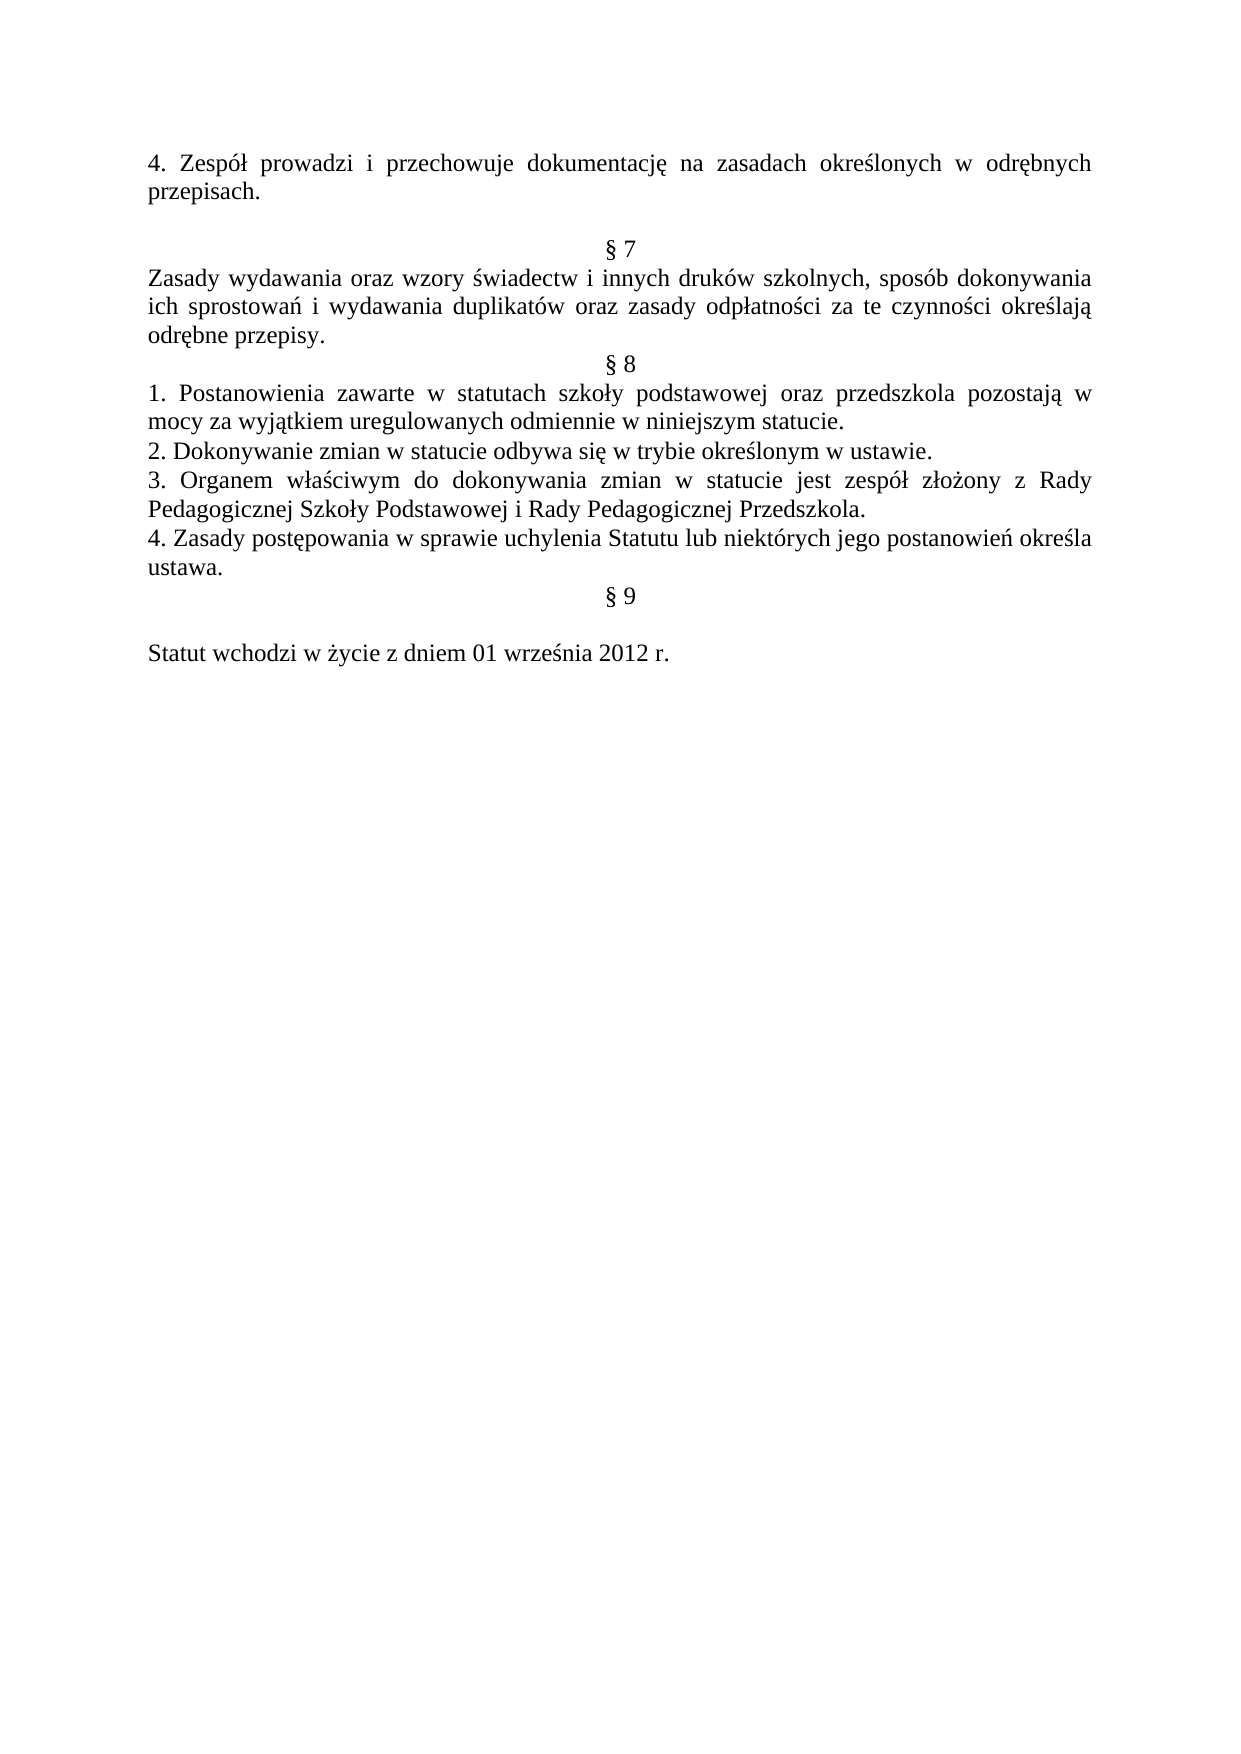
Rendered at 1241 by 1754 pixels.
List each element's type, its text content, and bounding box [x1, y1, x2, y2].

text 4. Zasady postępowania w sprawie uchylenia Statutu lub niektórych jego postanowień określa ustawa. [148, 523, 1093, 581]
text 3. Organem właściwym do dokonywania zmian w statucie jest zespół złożony z Rady Pedagogicznej Szkoły Podstawowej i Rady Pedagogicznej Przedszkola. [148, 465, 1093, 523]
text § 8 [148, 349, 1093, 378]
text 1. Postanowienia zawarte w statutach szkoły podstawowej oraz przedszkola pozostają w mocy za wyjątkiem uregulowanych odmiennie w niniejszym statucie. [148, 378, 1093, 435]
text § 7 [148, 234, 1093, 263]
text § 9 [148, 581, 1093, 610]
text Statut wchodzi w życie z dniem 01 września 2012 r. [148, 638, 1093, 667]
text Zasady wydawania oraz wzory świadectw i innych druków szkolnych, sposób dokonywania ich sprostowań i wydawania duplikatów oraz zasady odpłatności za te czynności określają odrębne przepisy. [148, 263, 1093, 349]
text 4. Zespół prowadzi i przechowuje dokumentację na zasadach określonych w odrębnych przepisach. [148, 148, 1093, 205]
text 2. Dokonywanie zmian w statucie odbywa się w trybie określonym w ustawie. [148, 436, 1093, 464]
